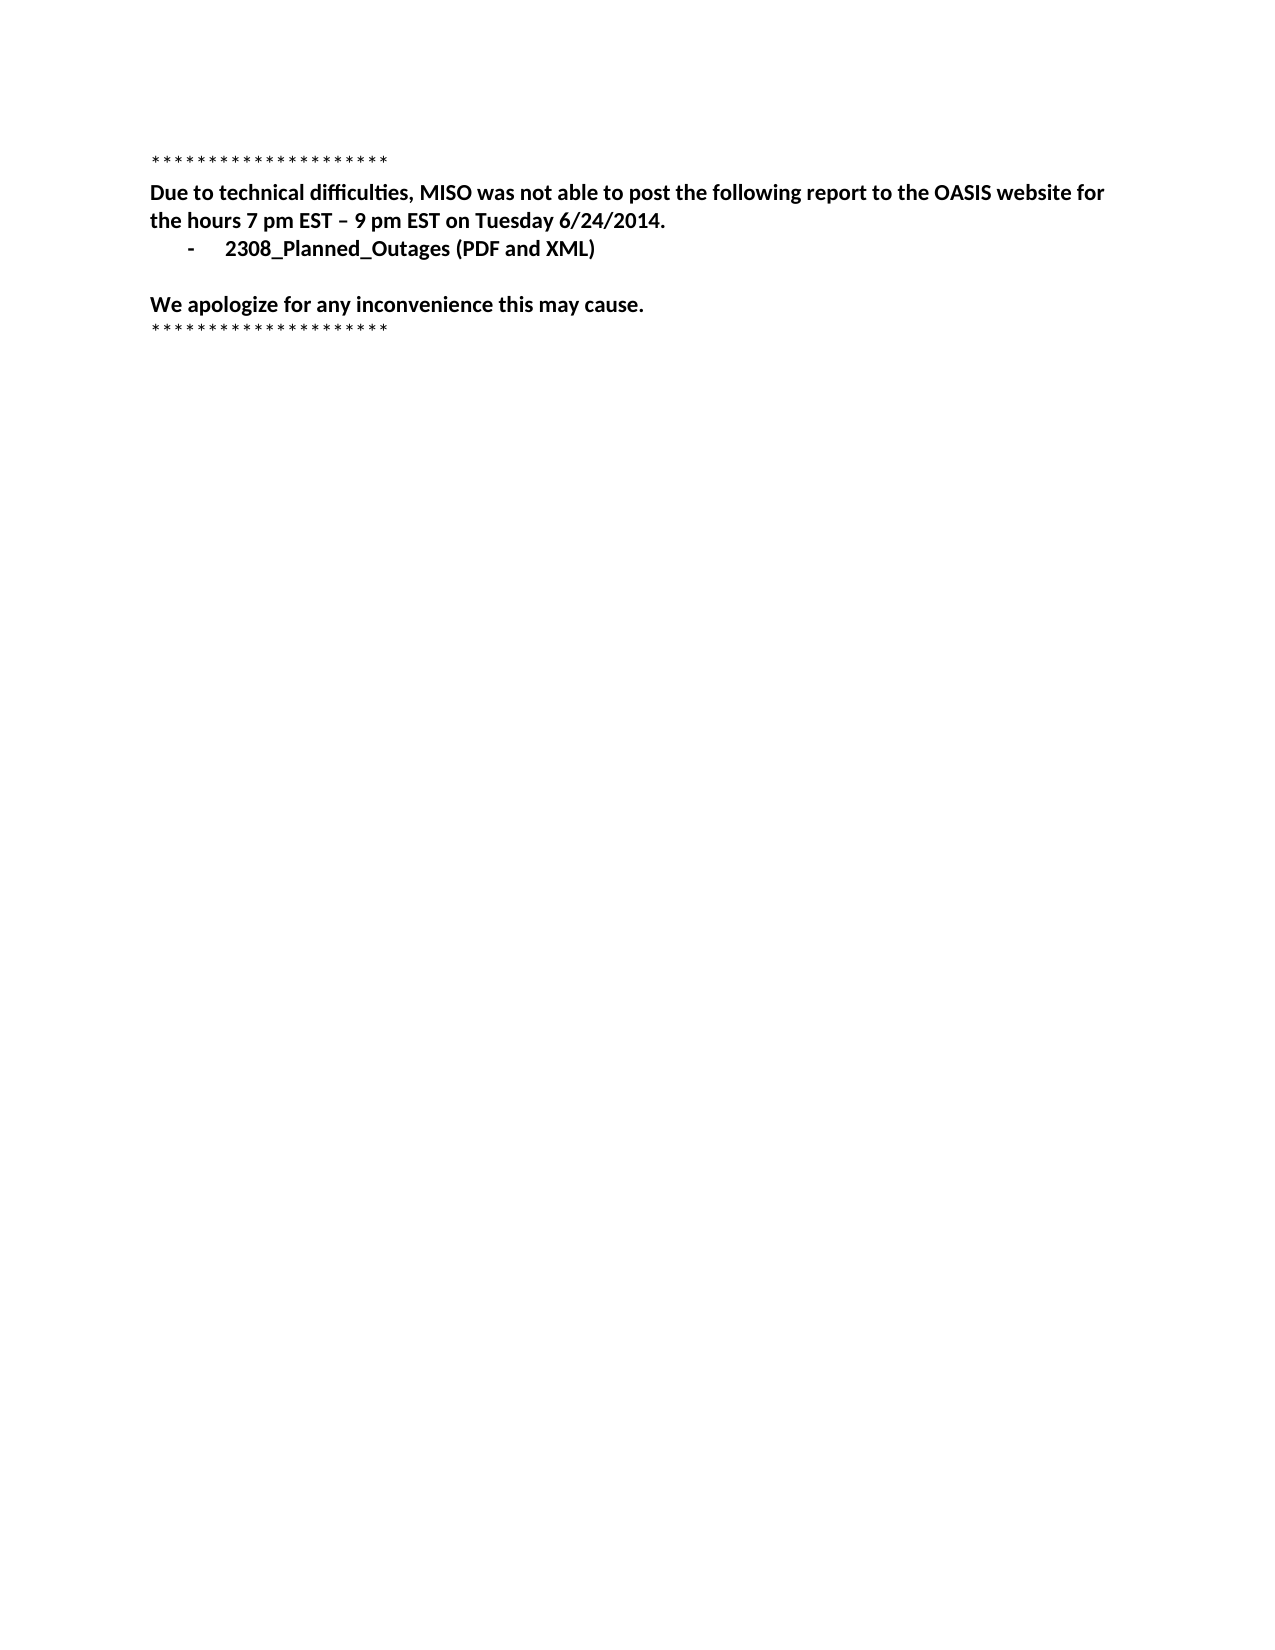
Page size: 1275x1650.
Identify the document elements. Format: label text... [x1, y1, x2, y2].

text ********************* [150, 150, 1125, 178]
text Due to technical difficulties, MISO was not able to post the following report to the OASIS website for the hours 7 pm EST – 9 pm EST on Tuesday 6/24/2014. [150, 178, 1125, 234]
text ********************* [150, 318, 1125, 346]
text We apologize for any inconvenience this may cause. [150, 290, 1125, 318]
list 2308_Planned_Outages (PDF and XML) [187, 234, 1125, 262]
